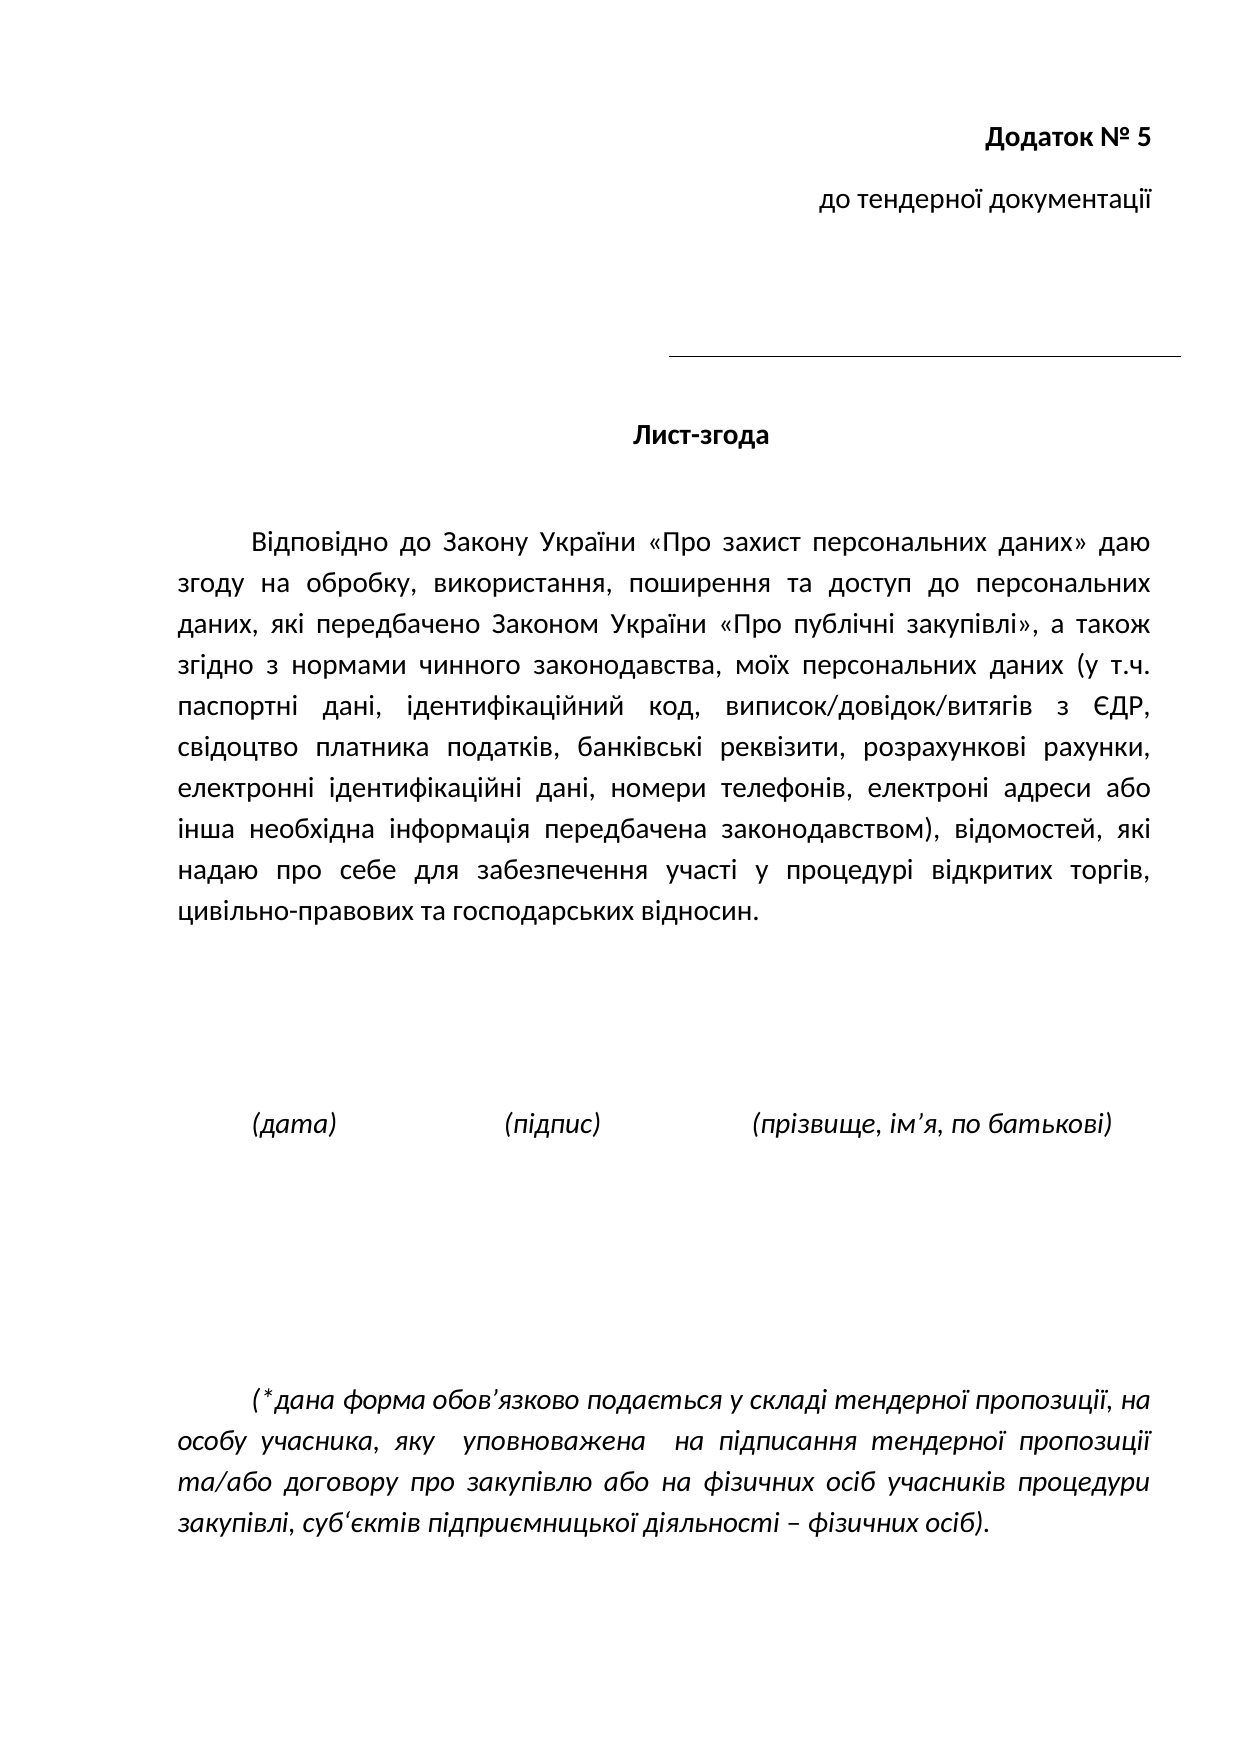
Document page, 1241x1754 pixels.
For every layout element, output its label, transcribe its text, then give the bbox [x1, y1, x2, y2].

text Відповідно до Закону України «Про захист персональних даних» даю згоду на обробку, використання, поширення та доступ до персональних даних, які передбачено Законом України «Про публічні закупівлі», а також згідно з нормами чинного законодавства, моїх персональних даних (у т.ч. паспортні дані, ідентифікаційний код, виписок/довідок/витягів з ЄДР, свідоцтво платника податків, банківські реквізити, розрахункові рахунки, електронні ідентифікаційні дані, номери телефонів, електроні адреси або інша необхідна інформація передбачена законодавством), відомостей, які надаю про себе для забезпечення участі у процедурі відкритих торгів, цивільно-правових та господарських відносин. [177, 523, 1152, 927]
text (дата) (підпис) (прізвище, ім’я, по батькові) [177, 1105, 1152, 1141]
text (*дана форма обов’язково подається у складі тендерної пропозиції, на особу учасника, яку уповноважена на підписання тендерної пропозиції та/або договору про закупівлю або на фізичних осіб учасників процедури закупівлі, суб‘єктів підприємницької діяльності – фізичних осіб). [177, 1381, 1152, 1539]
text Лист-згода [177, 416, 1152, 452]
text до тендерної документації [177, 180, 1152, 216]
text Додаток № 5 [177, 118, 1152, 154]
